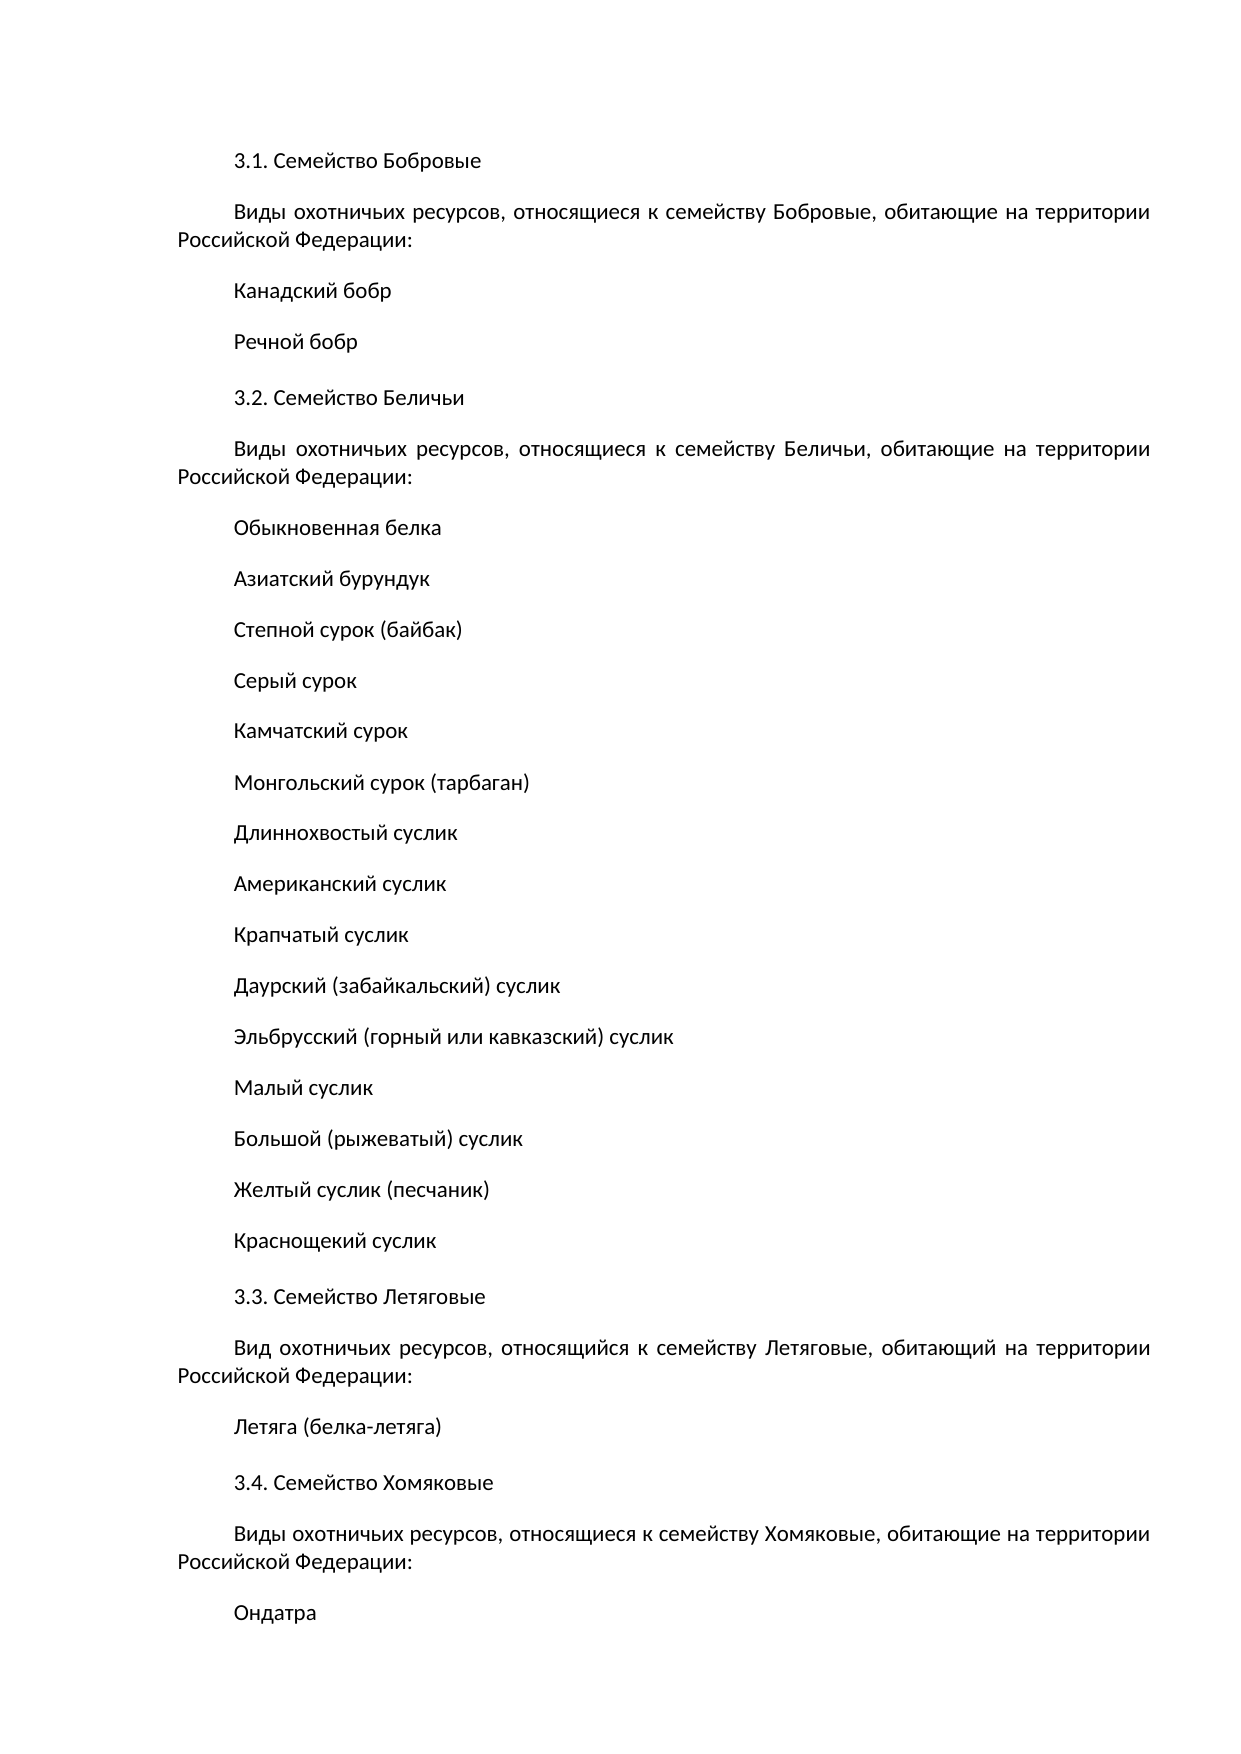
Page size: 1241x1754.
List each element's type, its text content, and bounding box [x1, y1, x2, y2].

text Виды охотничьих ресурсов, относящиеся к семейству Бобровые, обитающие на территории Российской Федерации: [177, 197, 1152, 253]
text Степной сурок (байбак) [177, 615, 1152, 643]
text Желтый суслик (песчаник) [177, 1175, 1152, 1203]
text Виды охотничьих ресурсов, относящиеся к семейству Хомяковые, обитающие на территории Российской Федерации: [177, 1519, 1152, 1575]
text Американский суслик [177, 869, 1152, 897]
text Эльбрусский (горный или кавказский) суслик [177, 1022, 1152, 1050]
text 3.4. Семейство Хомяковые [177, 1468, 1152, 1496]
text 3.3. Семейство Летяговые [177, 1282, 1152, 1310]
text 3.2. Семейство Беличьи [177, 383, 1152, 411]
text Азиатский бурундук [177, 564, 1152, 592]
text Летяга (белка-летяга) [177, 1412, 1152, 1440]
text Малый суслик [177, 1073, 1152, 1101]
text Краснощекий суслик [177, 1226, 1152, 1254]
text Вид охотничьих ресурсов, относящийся к семейству Летяговые, обитающий на территории Российской Федерации: [177, 1333, 1152, 1389]
text Серый сурок [177, 666, 1152, 694]
text 3.1. Семейство Бобровые [177, 146, 1152, 174]
text Даурский (забайкальский) суслик [177, 971, 1152, 999]
text Камчатский сурок [177, 717, 1152, 745]
text Крапчатый суслик [177, 920, 1152, 948]
text Речной бобр [177, 327, 1152, 355]
text Монгольский сурок (тарбаган) [177, 768, 1152, 796]
text Обыкновенная белка [177, 513, 1152, 541]
text Канадский бобр [177, 276, 1152, 304]
text Большой (рыжеватый) суслик [177, 1124, 1152, 1152]
text Виды охотничьих ресурсов, относящиеся к семейству Беличьи, обитающие на территории Российской Федерации: [177, 434, 1152, 490]
text Длиннохвостый суслик [177, 818, 1152, 847]
text Ондатра [177, 1598, 1152, 1626]
